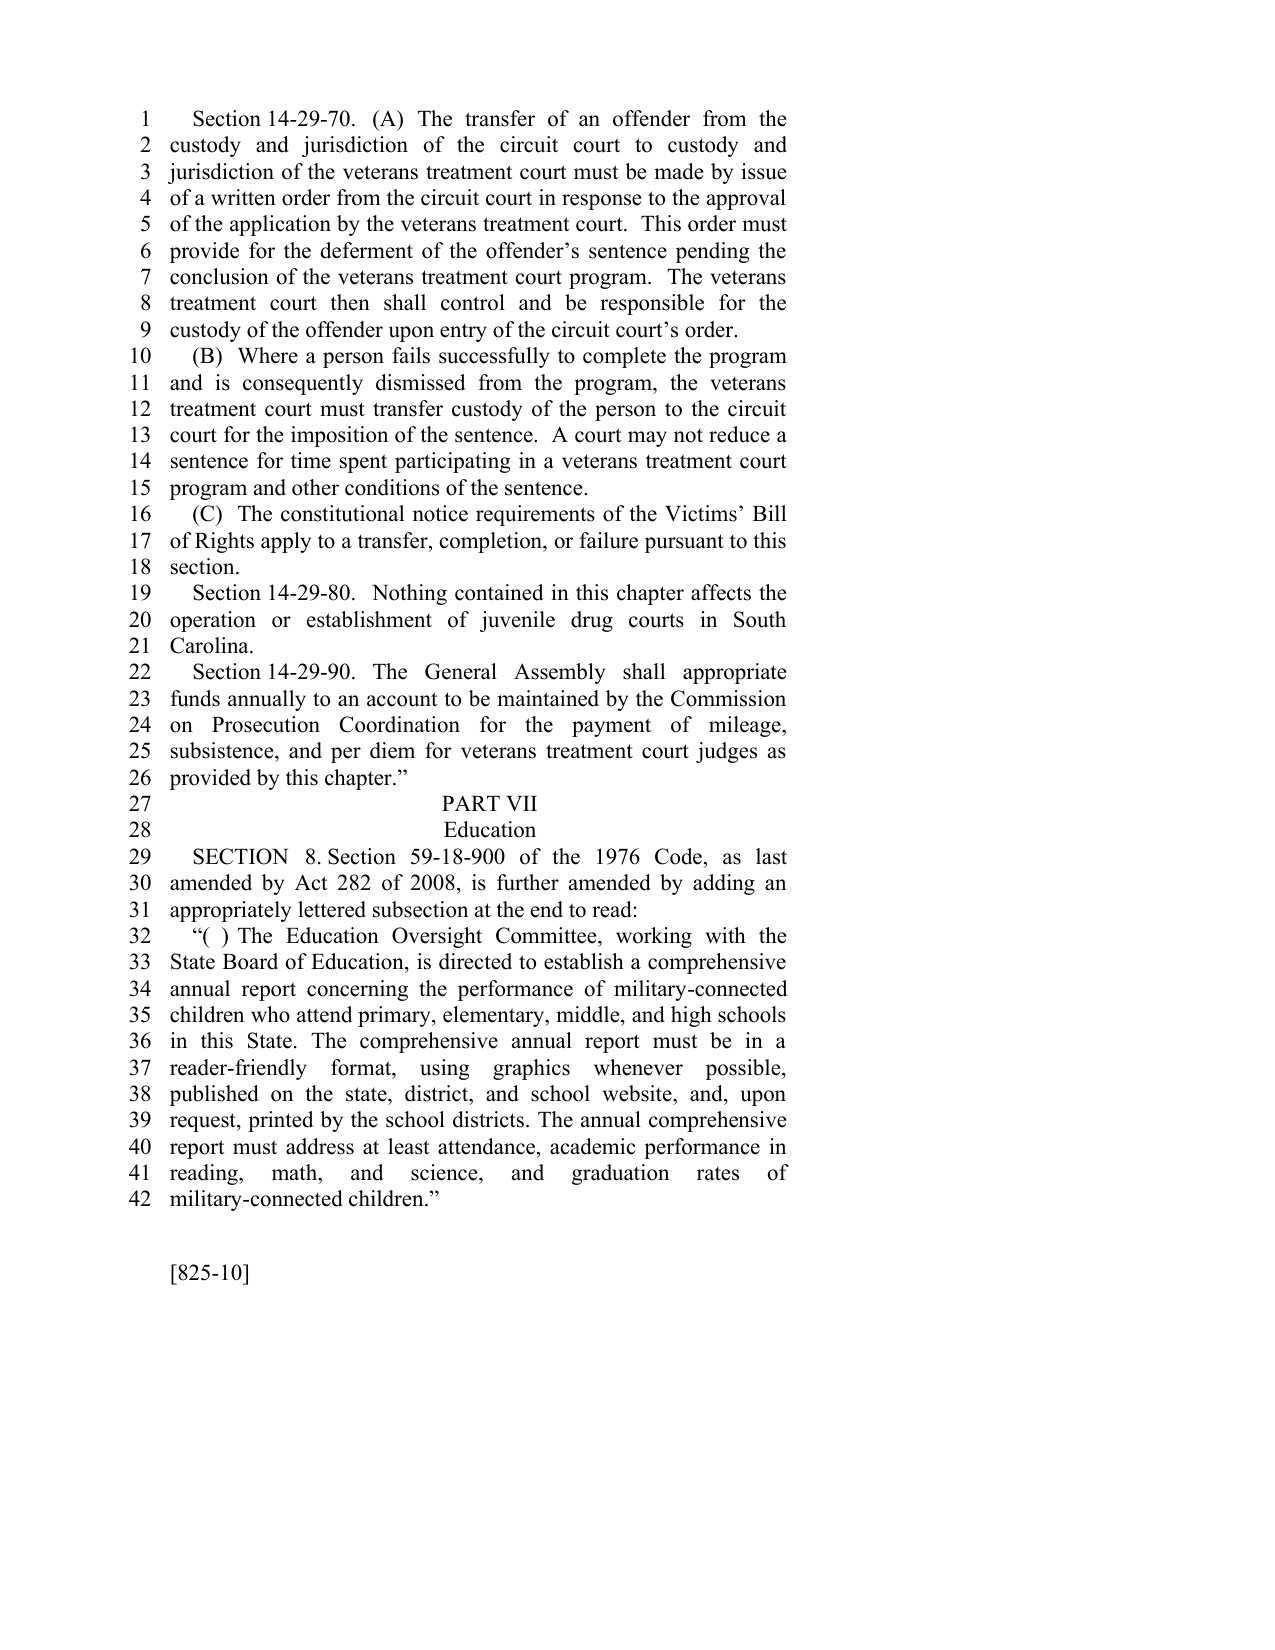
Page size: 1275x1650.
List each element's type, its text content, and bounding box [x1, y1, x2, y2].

text PART VII [169, 790, 787, 817]
text SECTION 8. Section 59-18-900 of the 1976 Code, as last amended by Act 282 of 2008, is further amended by adding an appropriately lettered subsection at the end to read: [169, 843, 787, 922]
text Section 14-29-80. Nothing contained in this chapter affects the operation or establishment of juvenile drug courts in South Carolina. [169, 579, 787, 658]
text “( ) The Education Oversight Committee, working with the State Board of Education, is directed to establish a comprehensive annual report concerning the performance of military-connected children who attend primary, elementary, middle, and high schools in this State. The comprehensive annual report must be in a reader-friendly format, using graphics whenever possible, published on the state, district, and school website, and, upon request, printed by the school districts. The annual comprehensive report must address at least attendance, academic performance in reading, math, and science, and graduation rates of military-connected children.” [169, 922, 787, 1212]
text Section 14-29-90. The General Assembly shall appropriate funds annually to an account to be maintained by the Commission on Prosecution Coordination for the payment of mileage, subsistence, and per diem for veterans treatment court judges as provided by this chapter.” [169, 658, 787, 790]
text (C) The constitutional notice requirements of the Victims’ Bill of Rights apply to a transfer, completion, or failure pursuant to this section. [169, 500, 787, 579]
text Education [169, 817, 787, 843]
text Section 14-29-70. (A) The transfer of an offender from the custody and jurisdiction of the circuit court to custody and jurisdiction of the veterans treatment court must be made by issue of a written order from the circuit court in response to the approval of the application by the veterans treatment court. This order must provide for the deferment of the offender’s sentence pending the conclusion of the veterans treatment court program. The veterans treatment court then shall control and be responsible for the custody of the offender upon entry of the circuit court’s order. [169, 105, 787, 342]
text (B) Where a person fails successfully to complete the program and is consequently dismissed from the program, the veterans treatment court must transfer custody of the person to the circuit court for the imposition of the sentence. A court may not reduce a sentence for time spent participating in a veterans treatment court program and other conditions of the sentence. [169, 342, 787, 500]
